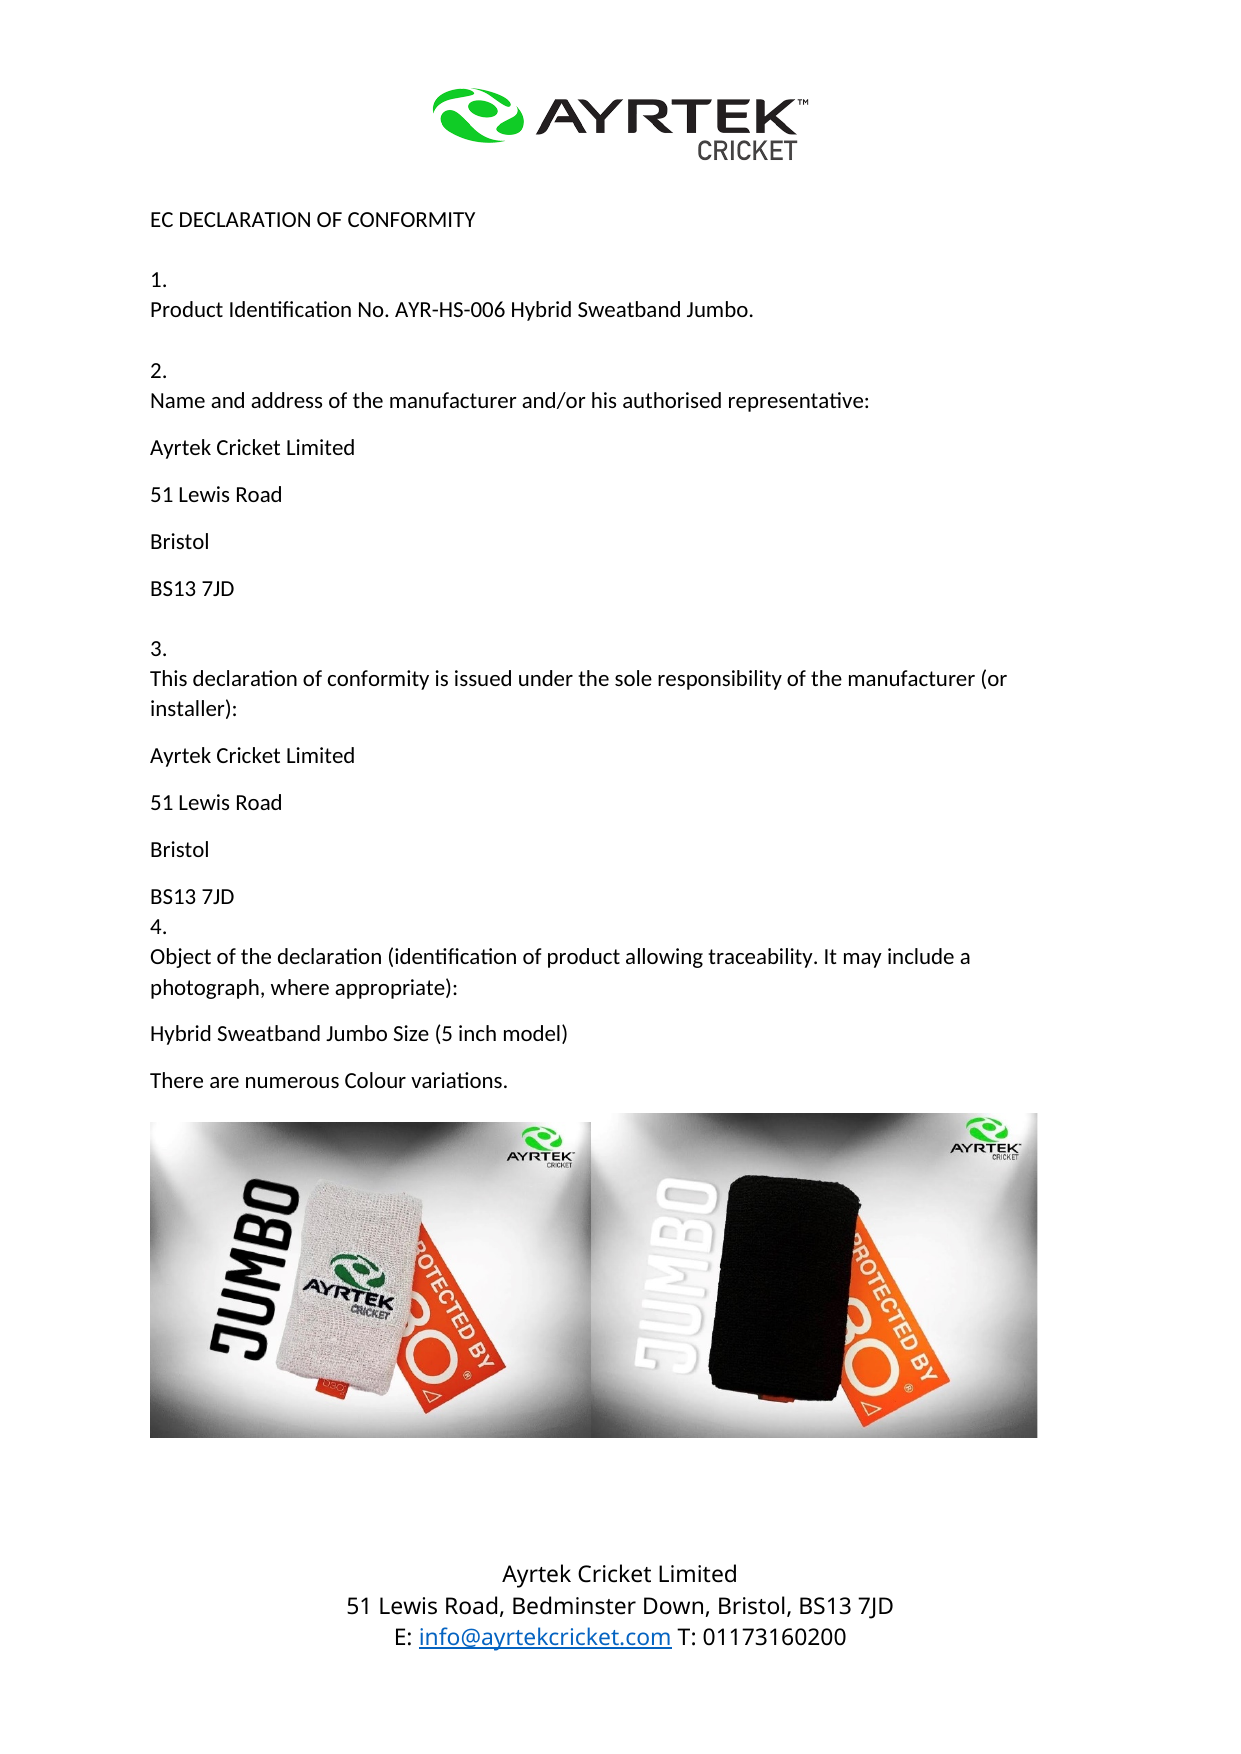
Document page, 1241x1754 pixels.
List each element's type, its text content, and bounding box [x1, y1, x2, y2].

picture [413, 73, 827, 175]
text Ayrtek Cricket Limited [150, 741, 1090, 769]
text Bristol [150, 527, 1090, 555]
text 51 Lewis Road [150, 480, 1090, 508]
picture [150, 1113, 1038, 1438]
text Ayrtek Cricket Limited [150, 433, 1090, 461]
text Hybrid Sweatband Jumbo Size (5 inch model) [150, 1019, 1090, 1047]
text There are numerous Colour variations. [150, 1066, 1090, 1094]
text BS13 7JD 3. This declaration of conformity is issued under the sole responsibility of the manufacturer (or installer): [150, 574, 1090, 722]
text EC DECLARATION OF CONFORMITY 1. Product Identification No. AYR-HS-006 Hybrid Sweatband Jumbo. 2. Name and address of the manufacturer and/or his authorised representative: [150, 175, 1090, 414]
text 51 Lewis Road [150, 788, 1090, 816]
text Bristol [150, 835, 1090, 863]
text BS13 7JD 4. Object of the declaration (identification of product allowing traceability. It may include a photograph, where appropriate): [150, 882, 1090, 1001]
